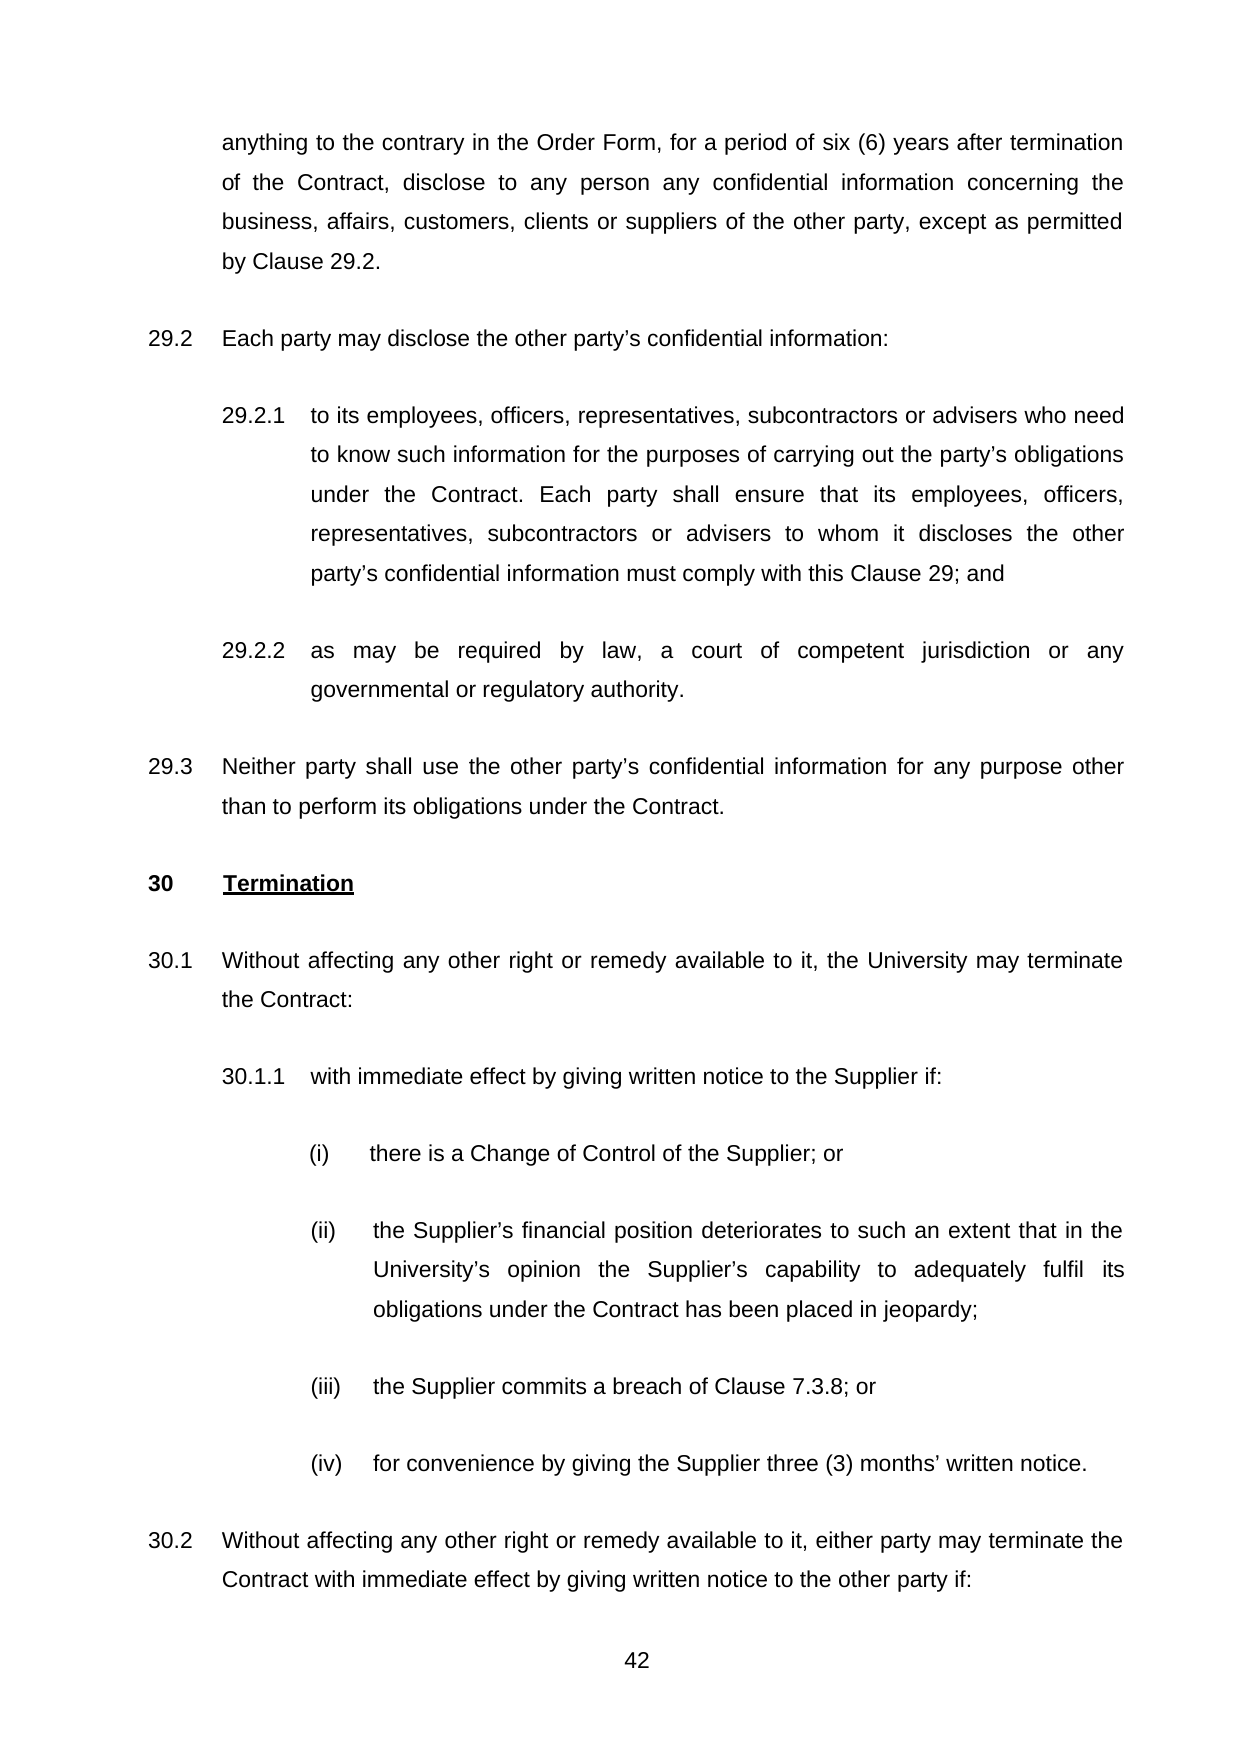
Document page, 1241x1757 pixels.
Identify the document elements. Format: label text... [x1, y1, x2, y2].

list the Supplier commits a breach of Clause 7.3.8; or [310, 1373, 1124, 1399]
subtitle Termination [148, 869, 1149, 896]
list the Supplier’s financial position deteriorates to such an extent that in the University’s opinion the Supplier’s capability to adequately fulfil its obligations under the Contract has been placed in jeopardy; [310, 1217, 1124, 1322]
list Neither party shall use the other party’s confidential information for any purpose other than to perform its obligations under the Contract. [148, 753, 1124, 819]
list Each party may disclose the other party’s confidential information: [148, 325, 1124, 351]
list Without affecting any other right or remedy available to it, either party may terminate the Contract with immediate effect by giving written notice to the other party if: [148, 1527, 1124, 1593]
list for convenience by giving the Supplier three (3) months’ written notice. [310, 1450, 1124, 1476]
list as may be required by law, a court of competent jurisdiction or any governmental or regulatory authority. [222, 637, 1125, 702]
list with immediate effect by giving written notice to the Supplier if: [222, 1063, 1125, 1089]
list Without affecting any other right or remedy available to it, the University may terminate the Contract: [148, 947, 1124, 1012]
list there is a Change of Control of the Supplier; or [309, 1140, 1149, 1166]
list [148, 129, 1124, 274]
list to its employees, officers, representatives, subcontractors or advisers who need to know such information for the purposes of carrying out the party’s obligations under the Contract. Each party shall ensure that its employees, officers, representatives, subcontractors or advisers to whom it discloses the other party’s confidential information must comply with this Clause 29; and [222, 402, 1125, 586]
